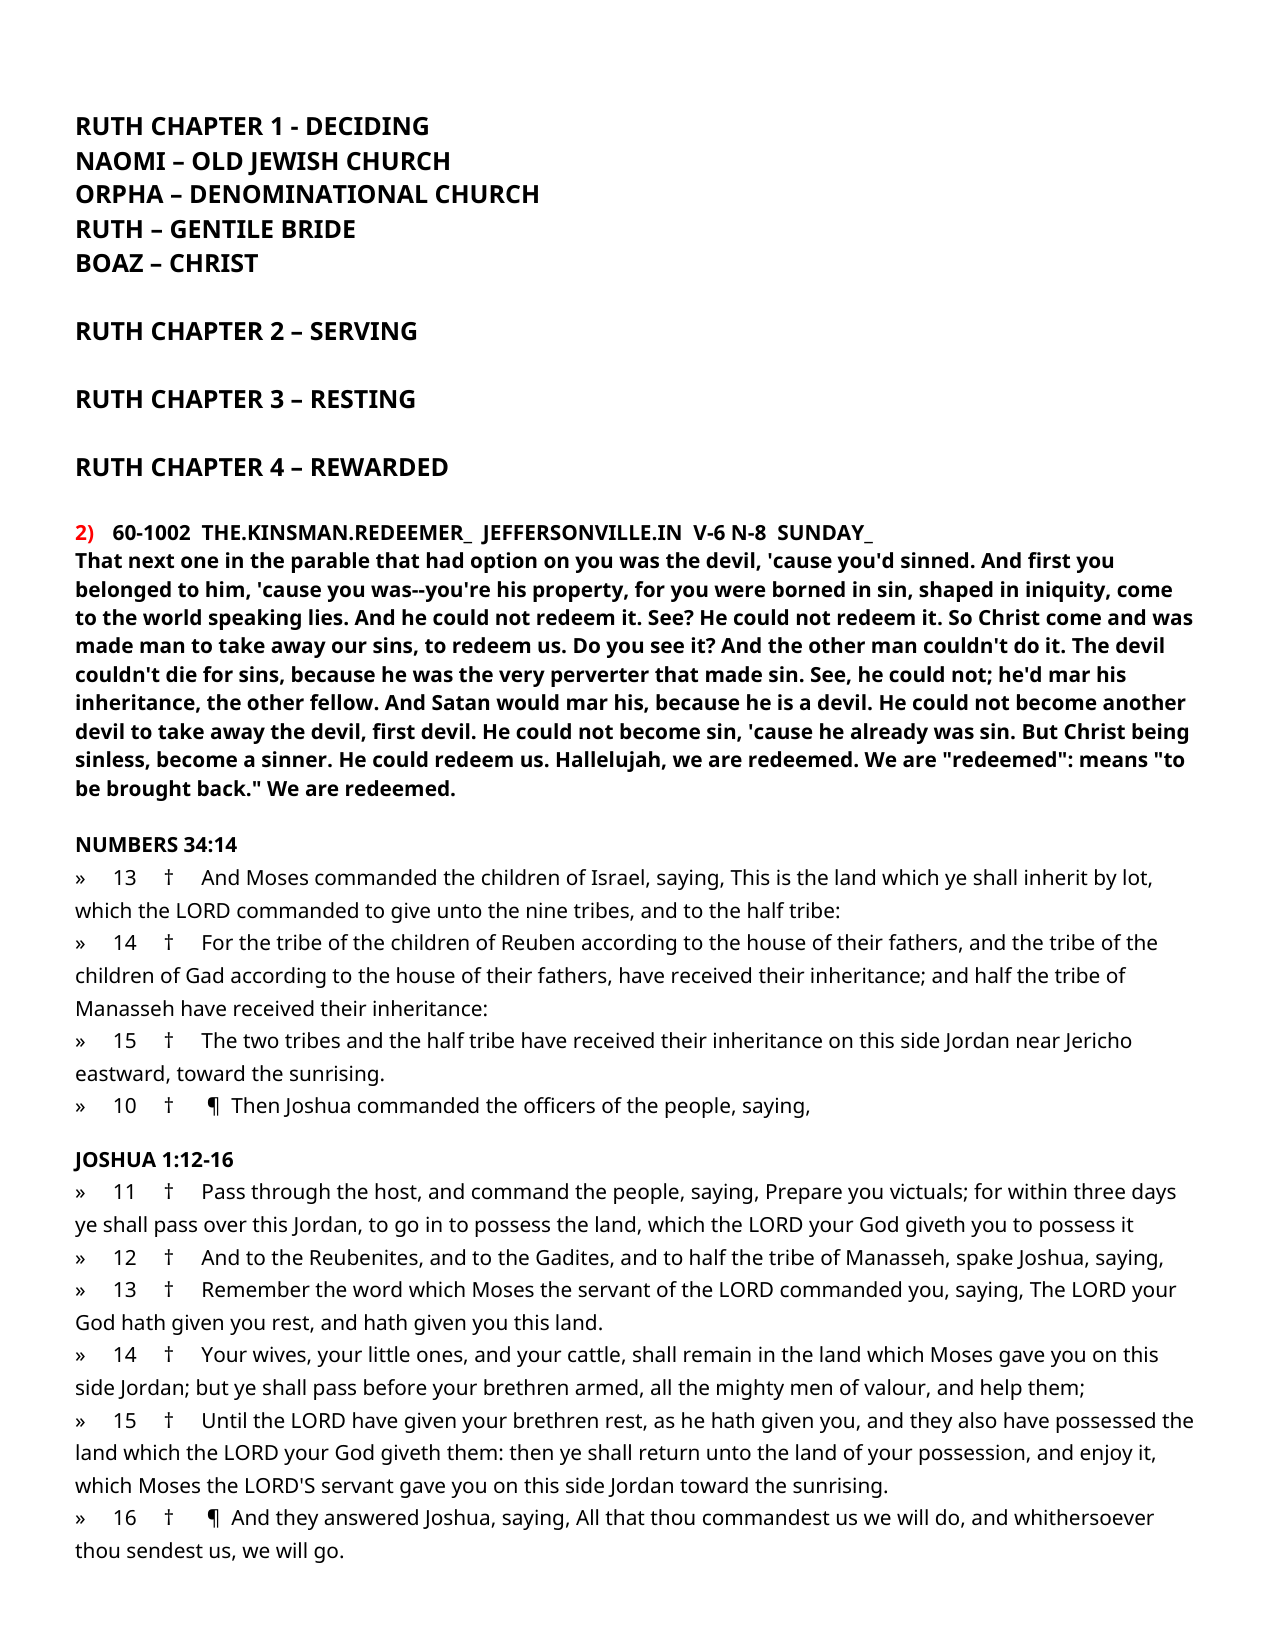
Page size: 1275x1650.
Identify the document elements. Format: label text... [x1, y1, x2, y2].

text JOSHUA 1:12-16 » 11 † Pass through the host, and command the people, saying, Prepare you victuals; for within three days ye shall pass over this Jordan, to go in to possess the land, which the LORD your God giveth you to possess it » 12 † And to the Reubenites, and to the Gadites, and to half the tribe of Manasseh, spake Joshua, saying, » 13 † Remember the word which Moses the servant of the LORD commanded you, saying, The LORD your God hath given you rest, and hath given you this land. » 14 † Your wives, your little ones, and your cattle, shall remain in the land which Moses gave you on this side Jordan; but ye shall pass before your brethren armed, all the mighty men of valour, and help them; » 15 † Until the LORD have given your brethren rest, as he hath given you, and they also have possessed the land which the LORD your God giveth them: then ye shall return unto the land of your possession, and enjoy it, which Moses the LORD'S servant gave you on this side Jordan toward the sunrising. » 16 † ¶ And they answered Joshua, saying, All that thou commandest us we will do, and whithersoever thou sendest us, we will go. [75, 1145, 1200, 1564]
text RUTH CHAPTER 1 - DECIDING [75, 109, 1200, 143]
text BOAZ – CHRIST [75, 245, 1200, 279]
text NAOMI – OLD JEWISH CHURCH [75, 143, 1200, 177]
text That next one in the parable that had option on you was the devil, 'cause you'd sinned. And first you belonged to him, 'cause you was--you're his property, for you were borned in sin, shaped in iniquity, come to the world speaking lies. And he could not redeem it. See? He could not redeem it. So Christ come and was made man to take away our sins, to redeem us. Do you see it? And the other man couldn't do it. The devil couldn't die for sins, because he was the very perverter that made sin. See, he could not; he'd mar his inheritance, the other fellow. And Satan would mar his, because he is a devil. He could not become another devil to take away the devil, first devil. He could not become sin, 'cause he already was sin. But Christ being sinless, become a sinner. He could redeem us. Hallelujah, we are redeemed. We are "redeemed": means "to be brought back." We are redeemed. [75, 546, 1200, 802]
list 60-1002 THE.KINSMAN.REDEEMER_ JEFFERSONVILLE.IN V-6 N-8 SUNDAY_ [75, 518, 1200, 546]
text RUTH CHAPTER 2 – SERVING [75, 313, 1200, 347]
text RUTH CHAPTER 4 – REWARDED [75, 450, 1200, 484]
text RUTH – GENTILE BRIDE [75, 211, 1200, 245]
text NUMBERS 34:14 » 13 † And Moses commanded the children of Israel, saying, This is the land which ye shall inherit by lot, which the LORD commanded to give unto the nine tribes, and to the half tribe: » 14 † For the tribe of the children of Reuben according to the house of their fathers, and the tribe of the children of Gad according to the house of their fathers, have received their inheritance; and half the tribe of Manasseh have received their inheritance: » 15 † The two tribes and the half tribe have received their inheritance on this side Jordan near Jericho eastward, toward the sunrising. » 10 † ¶ Then Joshua commanded the officers of the people, saying, [75, 831, 1200, 1120]
text ORPHA – DENOMINATIONAL CHURCH [75, 177, 1200, 211]
text RUTH CHAPTER 3 – RESTING [75, 382, 1200, 416]
